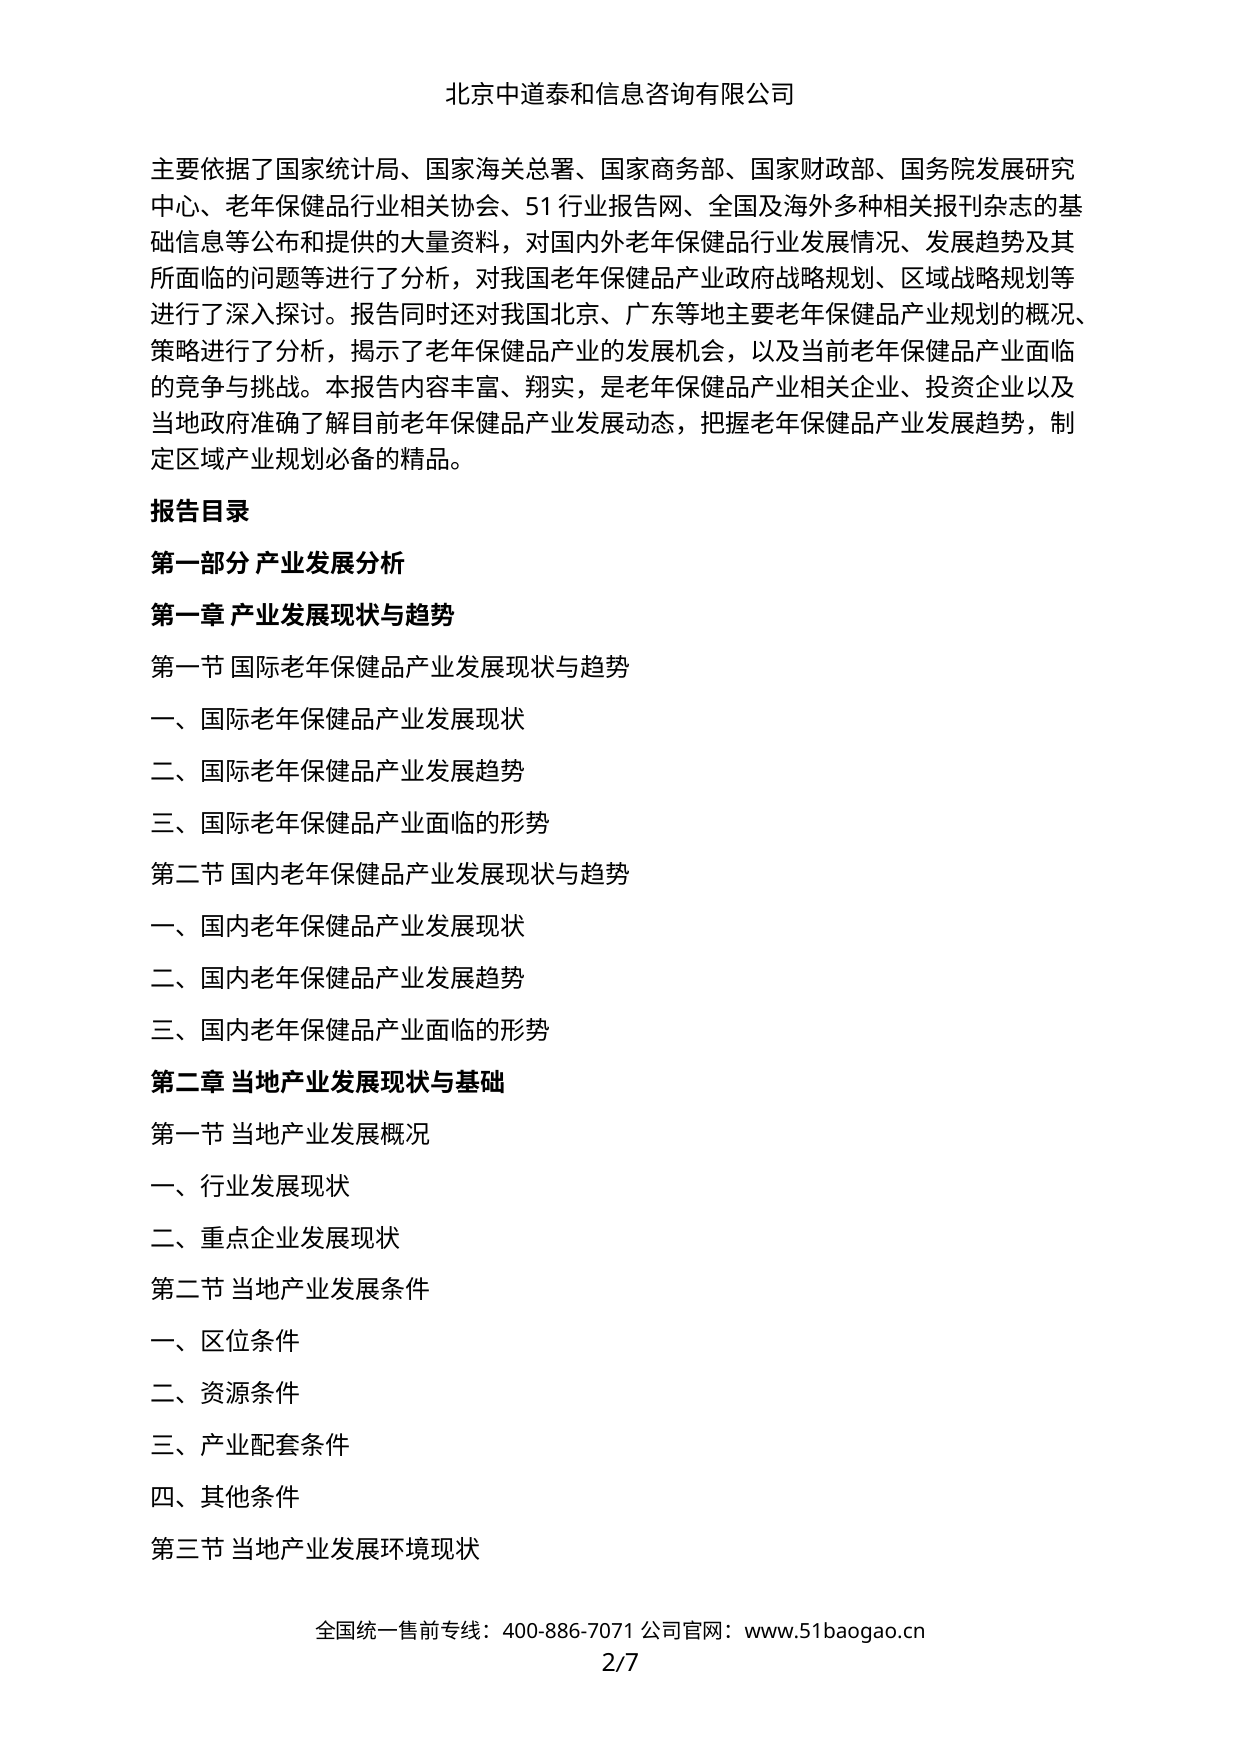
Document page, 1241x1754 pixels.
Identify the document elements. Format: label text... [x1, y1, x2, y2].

text 三、国内老年保健品产业面临的形势 [150, 1011, 1090, 1047]
text 报告目录 [150, 492, 1090, 528]
text 三、国际老年保健品产业面临的形势 [150, 803, 1090, 839]
text 第一节 当地产业发展概况 [150, 1114, 1090, 1151]
text 二、国内老年保健品产业发展趋势 [150, 959, 1090, 995]
text 二、国际老年保健品产业发展趋势 [150, 751, 1090, 787]
text 第二章 当地产业发展现状与基础 [150, 1062, 1090, 1099]
text 一、国际老年保健品产业发展现状 [150, 699, 1090, 736]
text 第三节 当地产业发展环境现状 [150, 1529, 1090, 1566]
text 第一章 产业发展现状与趋势 [150, 596, 1090, 632]
text 二、资源条件 [150, 1374, 1090, 1410]
text 二、重点企业发展现状 [150, 1218, 1090, 1254]
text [150, 150, 1090, 476]
text 三、产业配套条件 [150, 1426, 1090, 1462]
text 第二节 当地产业发展条件 [150, 1270, 1090, 1306]
text 第一部分 产业发展分析 [150, 544, 1090, 580]
text 一、国内老年保健品产业发展现状 [150, 907, 1090, 943]
text 四、其他条件 [150, 1477, 1090, 1514]
text 第二节 国内老年保健品产业发展现状与趋势 [150, 855, 1090, 891]
text 一、区位条件 [150, 1322, 1090, 1358]
text 第一节 国际老年保健品产业发展现状与趋势 [150, 647, 1090, 684]
text 一、行业发展现状 [150, 1166, 1090, 1202]
